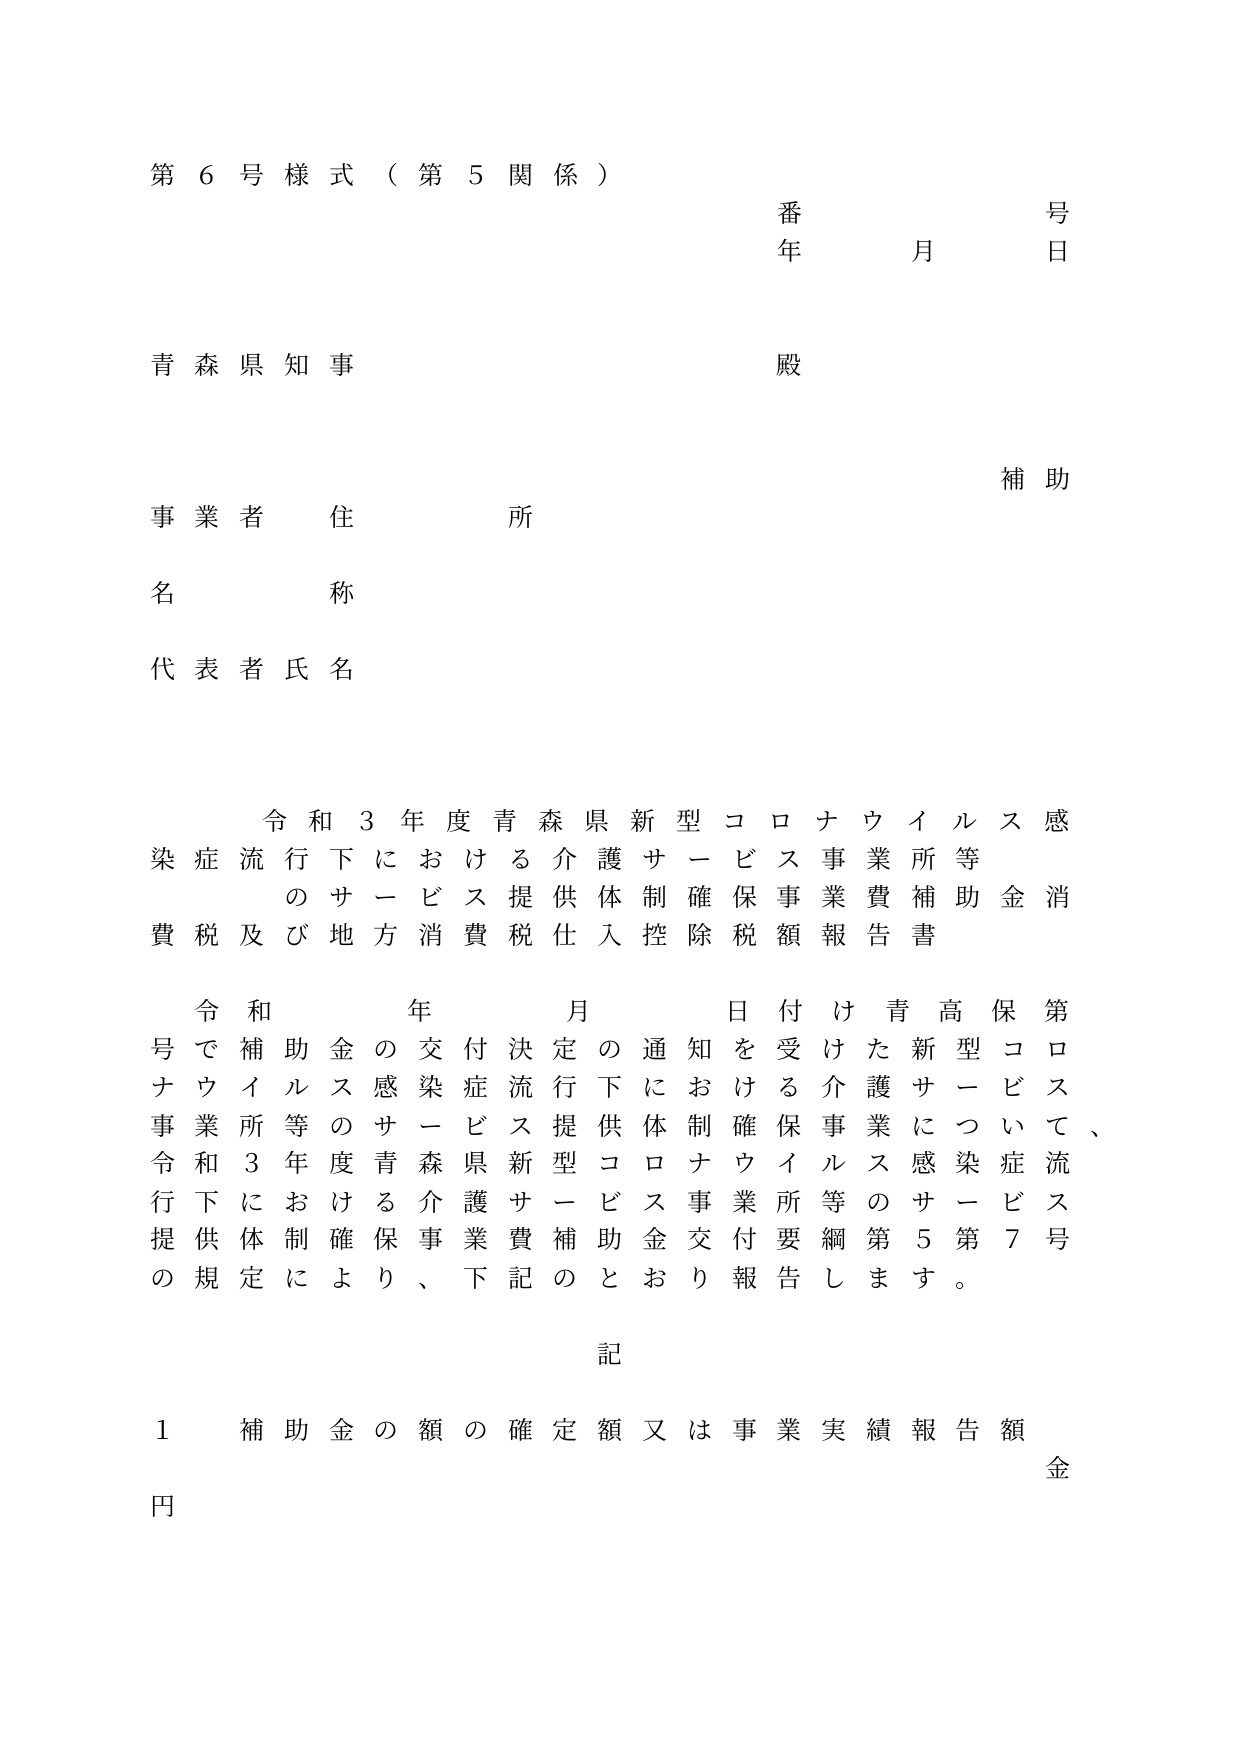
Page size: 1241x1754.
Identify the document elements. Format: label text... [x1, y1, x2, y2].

text 名 称 [150, 535, 1090, 611]
text 記 [150, 1333, 1090, 1371]
text のサービス提供体制確保事業費補助金消費税及び地方消費税仕入控除税額報告書 [150, 877, 1090, 953]
text 令和 年 月 日付け青高保第 号で補助金の交付決定の通知を受けた新型コロナウイルス感染症流行下における介護サービス事業所等のサービス提供体制確保事業について、令和３年度青森県新型コロナウイルス感染症流行下における介護サービス事業所等のサービス提供体制確保事業費補助金交付要綱第５第７号の規定により、下記のとおり報告します。 [150, 991, 1090, 1295]
text 令和３年度青森県新型コロナウイルス感染症流行下における介護サービス事業所等 [150, 801, 1090, 877]
text １ 補助金の額の確定額又は事業実績報告額 [150, 1409, 1090, 1447]
text 代表者氏名 [150, 611, 1090, 687]
text 第６号様式（第５関係） [150, 154, 1090, 193]
text 青森県知事 殿 [150, 345, 1090, 383]
text 年 月 日 [150, 231, 1090, 269]
text 補助事業者 住 所 [150, 459, 1090, 535]
text 番 号 [150, 193, 1090, 231]
text 金 円 [150, 1447, 1090, 1523]
